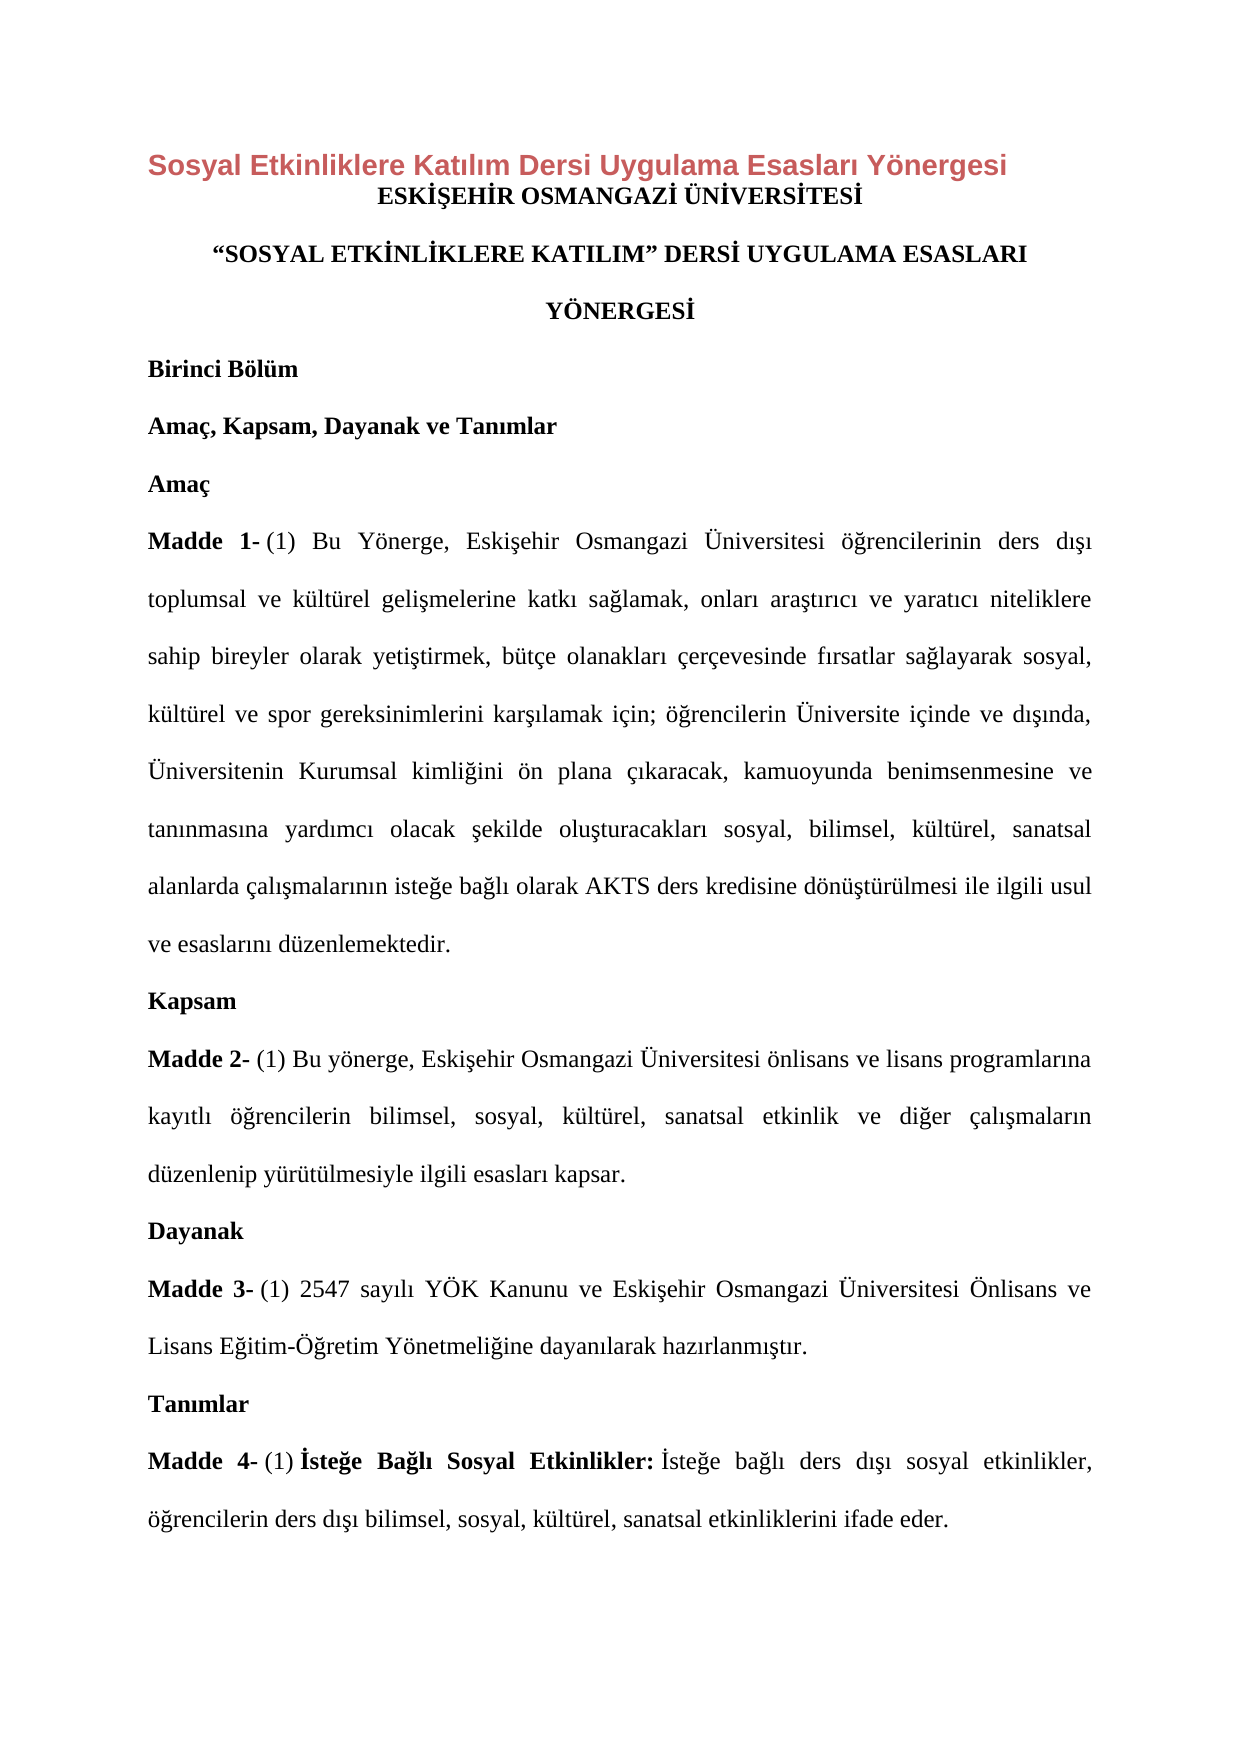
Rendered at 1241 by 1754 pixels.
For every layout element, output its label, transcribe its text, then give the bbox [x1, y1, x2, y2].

text Kapsam [148, 986, 1093, 1015]
text Tanımlar [148, 1389, 1093, 1417]
text Amaç, Kapsam, Dayanak ve Tanımlar [148, 411, 1093, 440]
text Birinci Bölüm [148, 354, 1093, 382]
text “SOSYAL ETKİNLİKLERE KATILIM” DERSİ UYGULAMA ESASLARI YÖNERGESİ [148, 239, 1093, 325]
text Madde 1- (1) Bu Yönerge, Eskişehir Osmangazi Üniversitesi öğrencilerinin ders dışı toplumsal ve kültürel gelişmelerine katkı sağlamak, onları araştırıcı ve yaratıcı niteliklere sahip bireyler olarak yetiştirmek, bütçe olanakları çerçevesinde fırsatlar sağlayarak sosyal, kültürel ve spor gereksinimlerini karşılamak için; öğrencilerin Üniversite içinde ve dışında, Üniversitenin Kurumsal kimliğini ön plana çıkaracak, kamuoyunda benimsenmesine ve tanınmasına yardımcı olacak şekilde oluşturacakları sosyal, bilimsel, kültürel, sanatsal alanlarda çalışmalarının isteğe bağlı olarak AKTS ders kredisine dönüştürülmesi ile ilgili usul ve esaslarını düzenlemektedir. [148, 526, 1093, 957]
text ESKİŞEHİR OSMANGAZİ ÜNİVERSİTESİ [148, 181, 1093, 210]
text Amaç [148, 469, 1093, 497]
text Madde 2- (1) Bu yönerge, Eskişehir Osmangazi Üniversitesi önlisans ve lisans programlarına kayıtlı öğrencilerin bilimsel, sosyal, kültürel, sanatsal etkinlik ve diğer çalışmaların düzenlenip yürütülmesiyle ilgili esasları kapsar. [148, 1044, 1093, 1187]
text Madde 3- (1) 2547 sayılı YÖK Kanunu ve Eskişehir Osmangazi Üniversitesi Önlisans ve Lisans Eğitim-Öğretim Yönetmeliğine dayanılarak hazırlanmıştır. [148, 1274, 1093, 1360]
text Sosyal Etkinliklere Katılım Dersi Uygulama Esasları Yönergesi [148, 148, 1093, 181]
text Dayanak [148, 1216, 1093, 1245]
text Madde 4- (1) İsteğe Bağlı Sosyal Etkinlikler: İsteğe bağlı ders dışı sosyal etkinlikler, öğrencilerin ders dışı bilimsel, sosyal, kültürel, sanatsal etkinliklerini ifade eder. [148, 1446, 1093, 1532]
